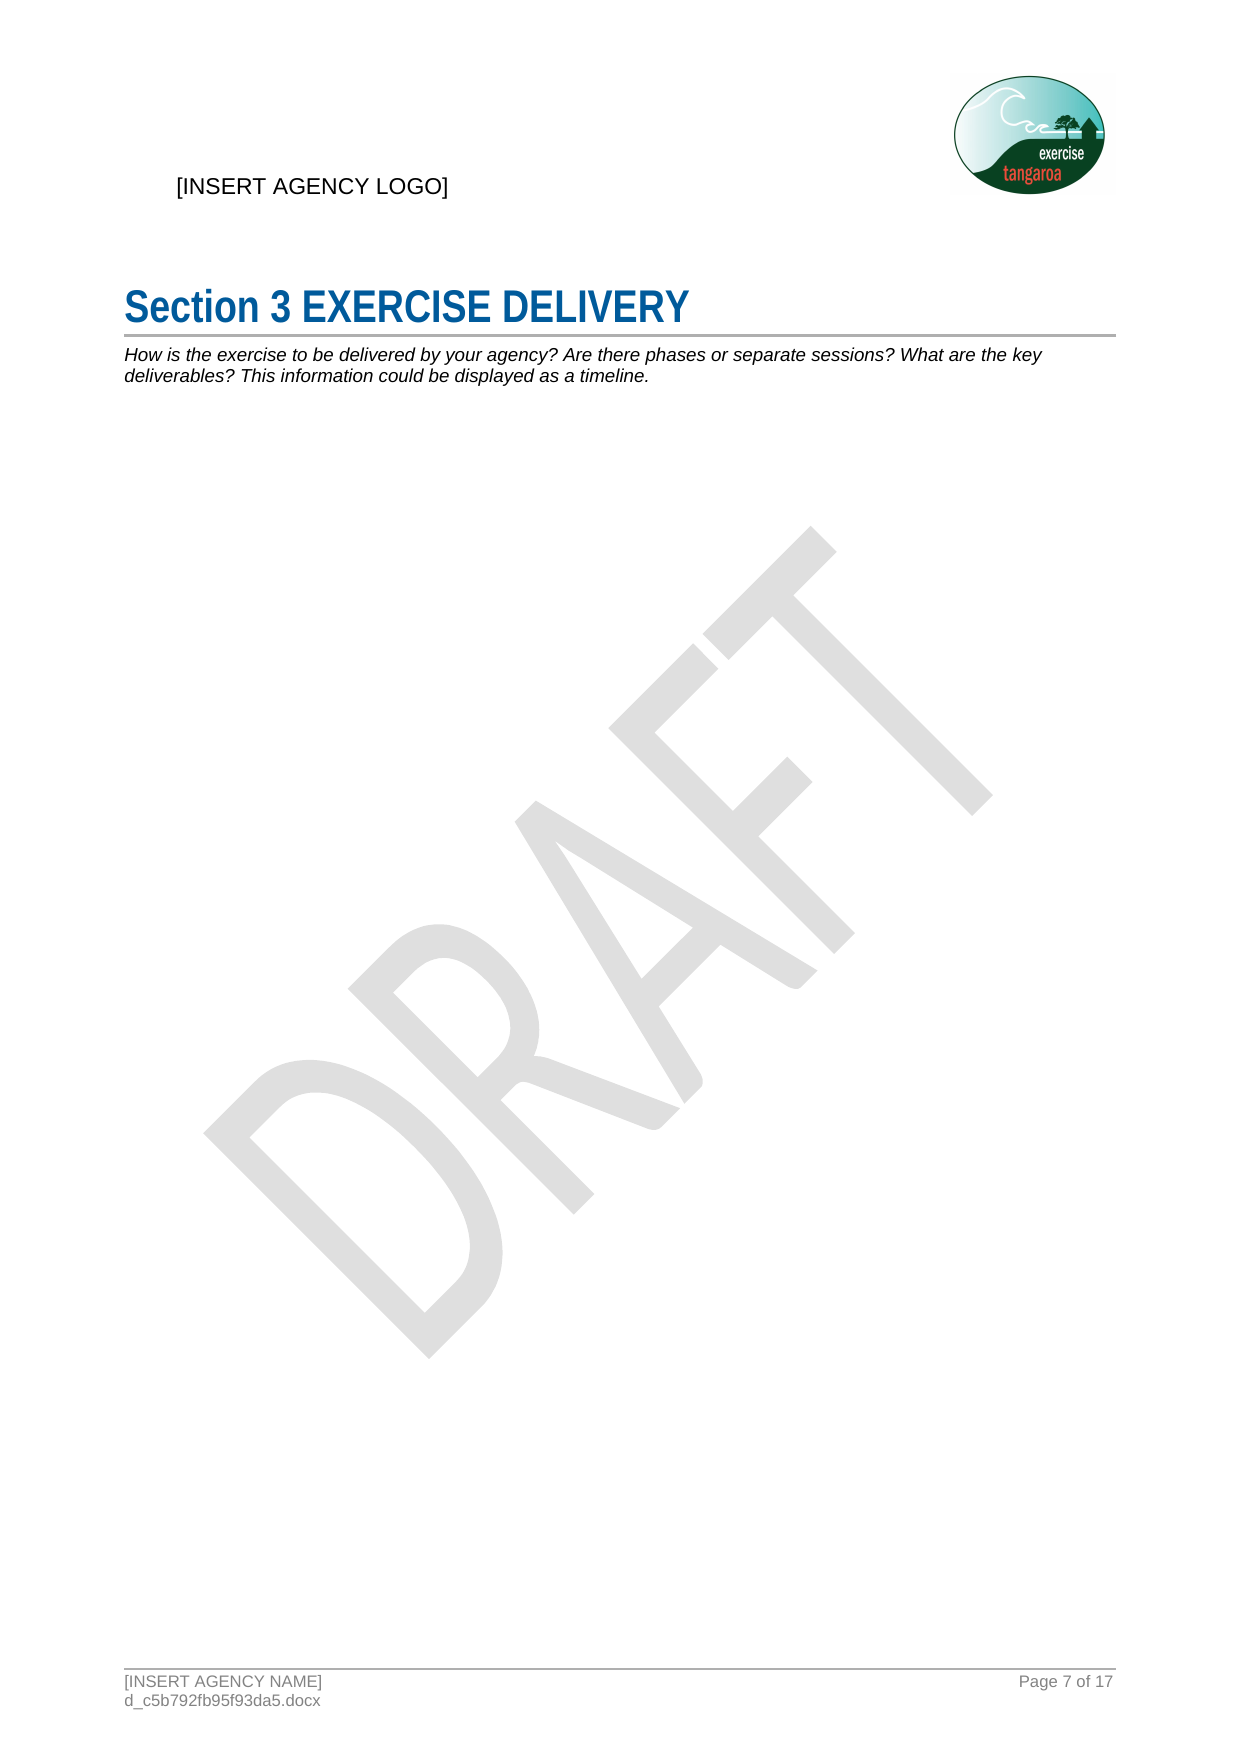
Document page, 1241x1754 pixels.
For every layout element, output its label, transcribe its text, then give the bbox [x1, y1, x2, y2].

text How is the exercise to be delivered by your agency? Are there phases or separate sessions? What are the key deliverables? This information could be displayed as a timeline. [124, 343, 1116, 386]
picture [949, 73, 1117, 195]
subtitle EXERCISE DELIVERY [124, 279, 1116, 334]
